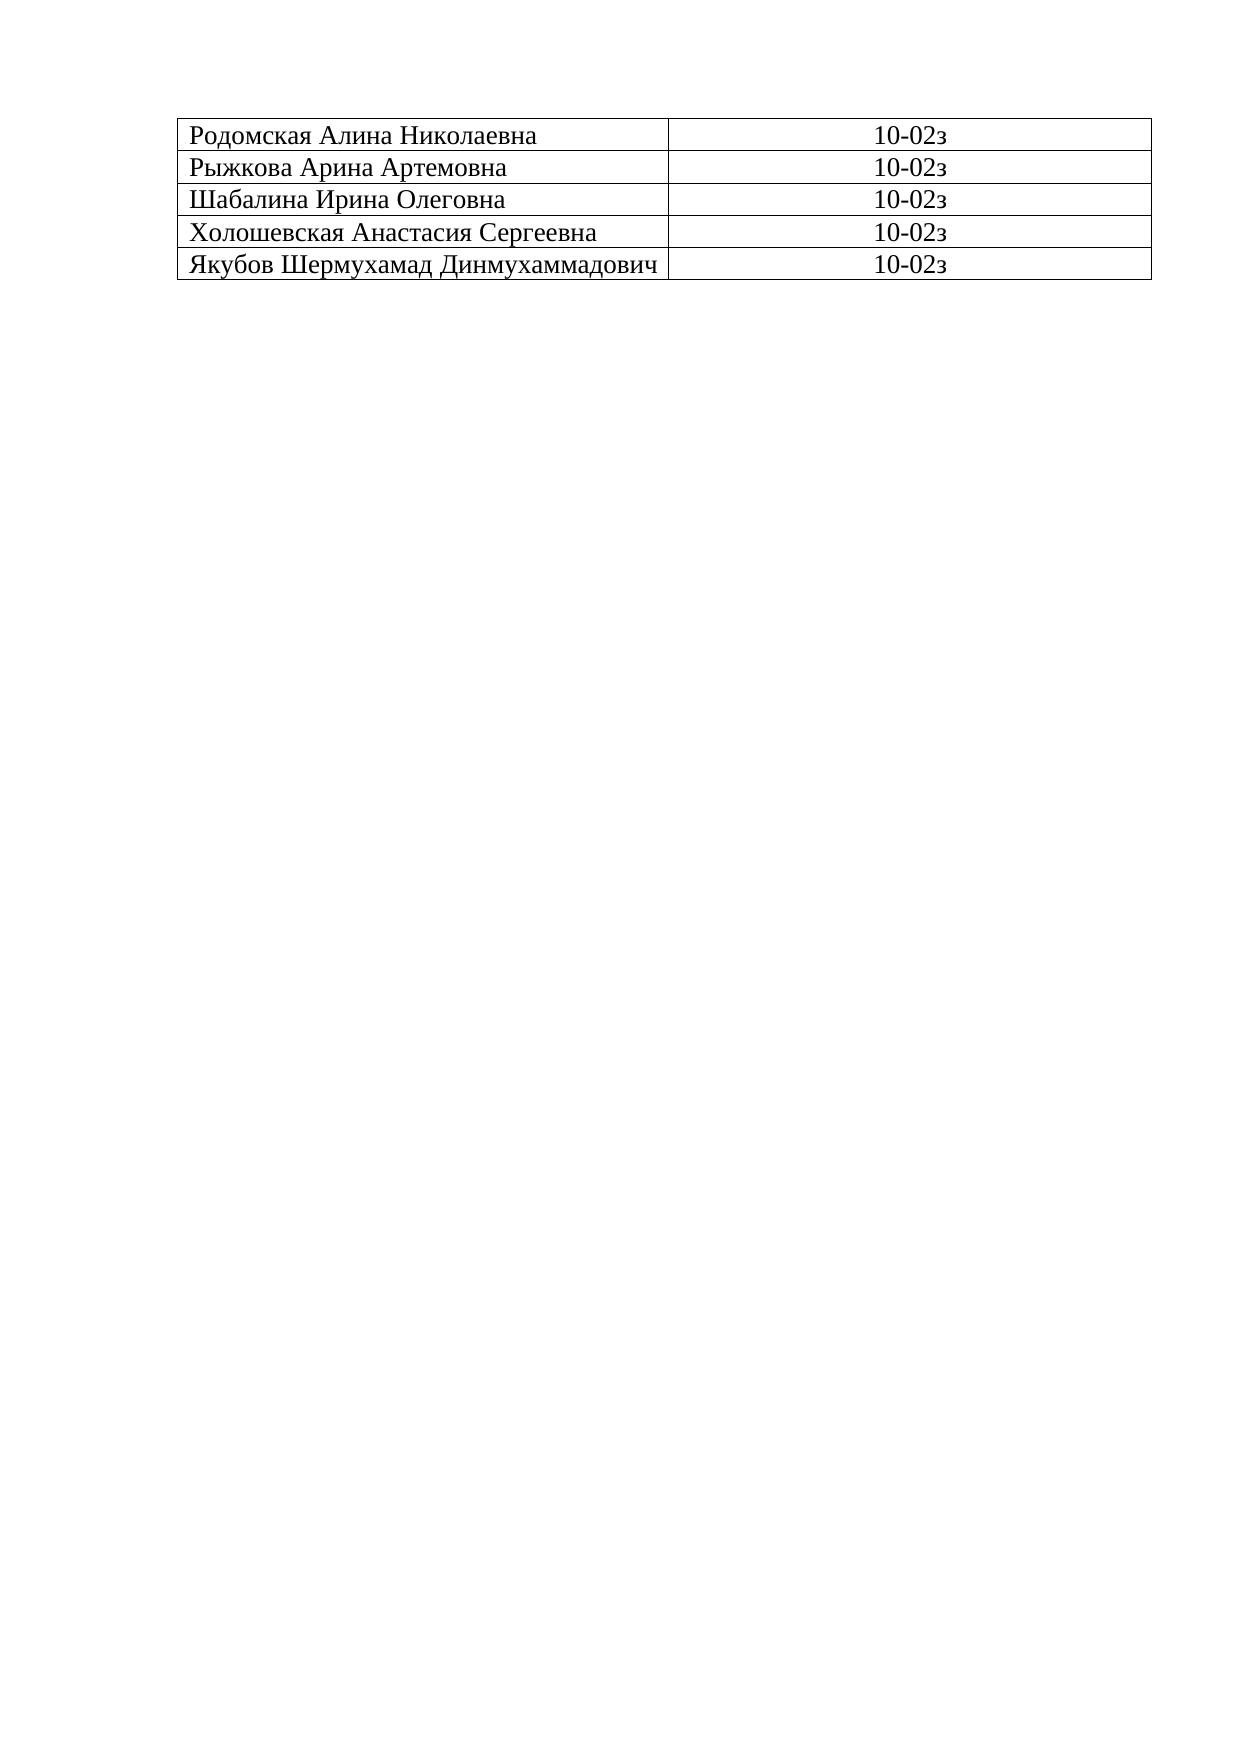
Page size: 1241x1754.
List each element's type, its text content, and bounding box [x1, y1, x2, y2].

table_cell 10-02з [669, 151, 1151, 182]
table_cell 10-02з [669, 119, 1151, 150]
table_cell Родомская Алина Николаевна [178, 119, 668, 150]
table_cell Шабалина Ирина Олеговна [178, 184, 668, 215]
table_cell Якубов Шермухамад Динмухаммадович [178, 248, 668, 279]
table_cell Холошевская Анастасия Сергеевна [178, 216, 668, 247]
table_cell 10-02з [669, 248, 1151, 279]
table_cell Рыжкова Арина Артемовна [178, 151, 668, 182]
table_cell 10-02з [669, 184, 1151, 215]
table_cell 10-02з [669, 216, 1151, 247]
